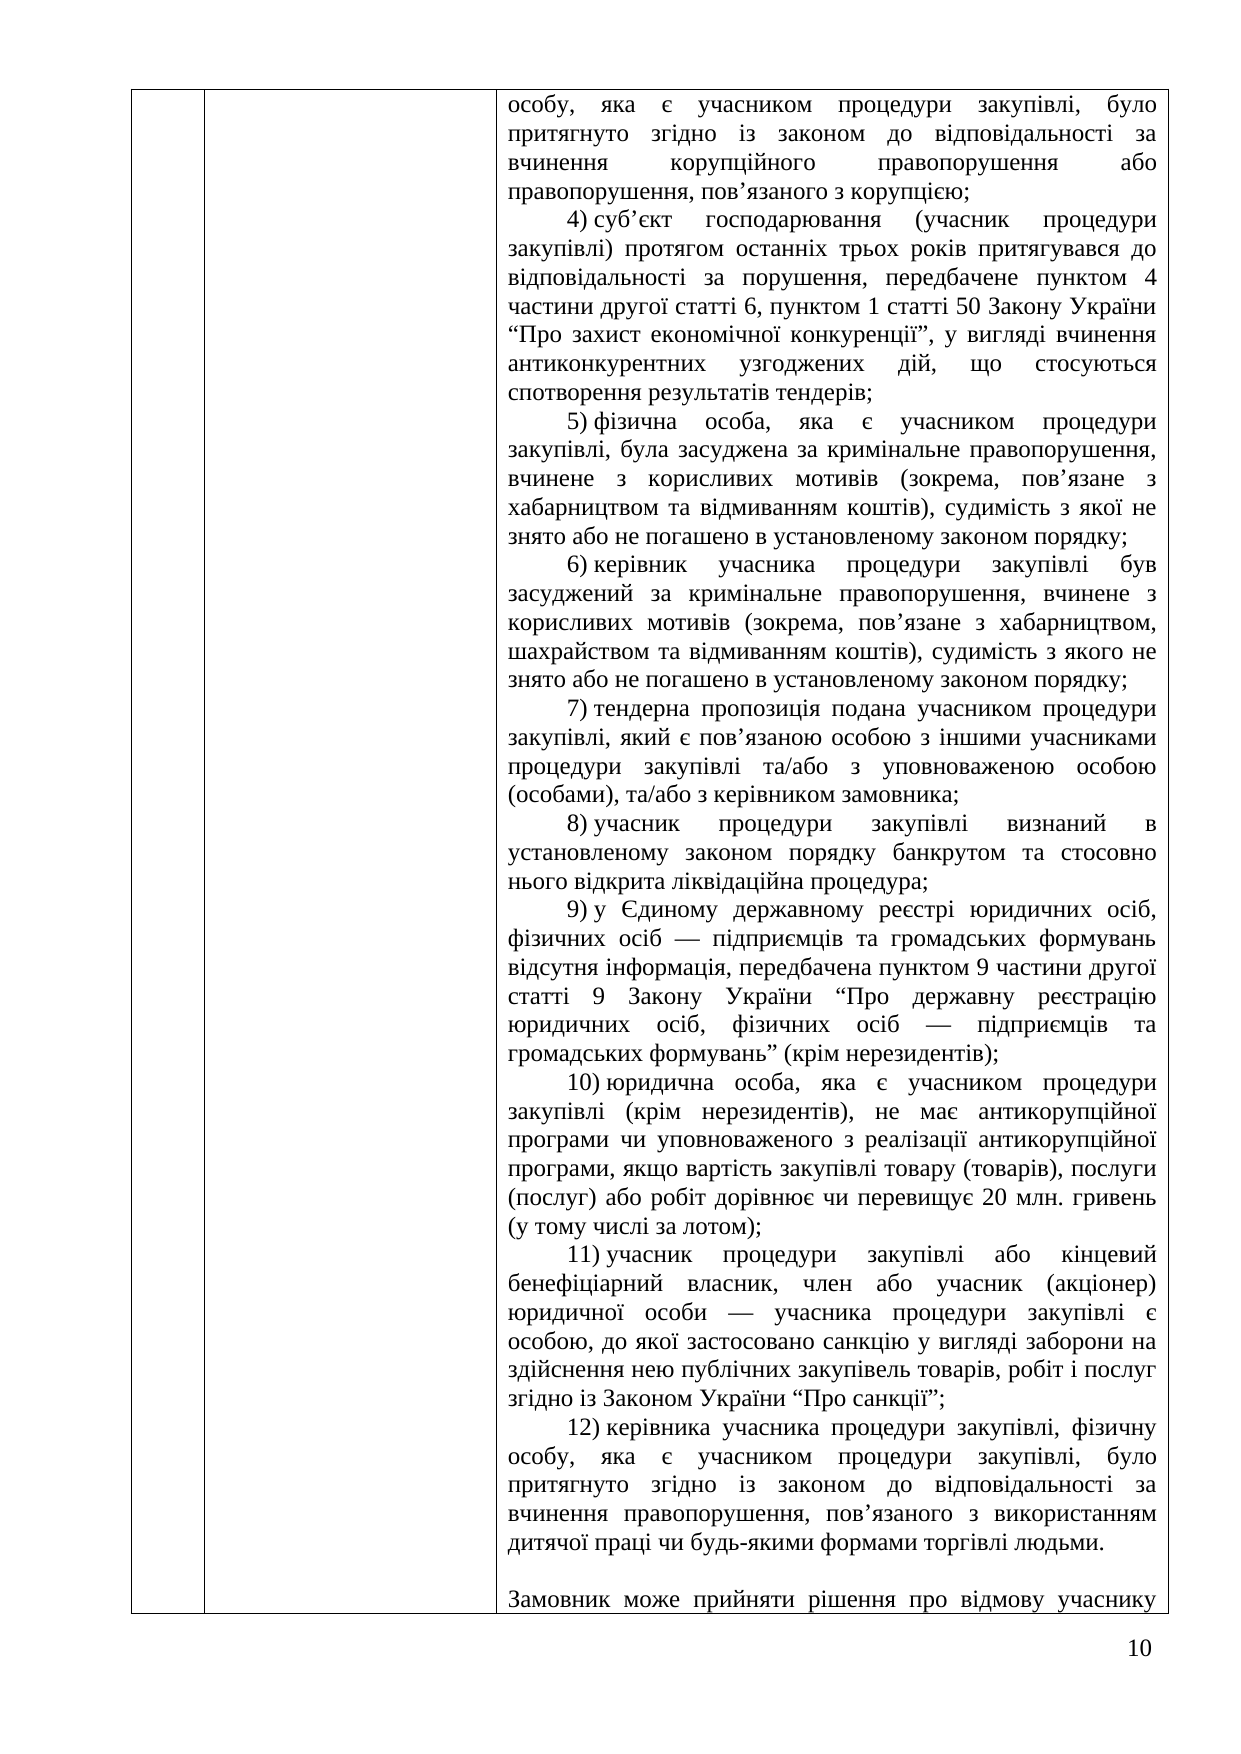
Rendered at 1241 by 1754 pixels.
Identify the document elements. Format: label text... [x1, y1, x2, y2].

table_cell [497, 90, 1168, 1613]
table_cell 5 [132, 90, 204, 1613]
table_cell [205, 90, 496, 1613]
